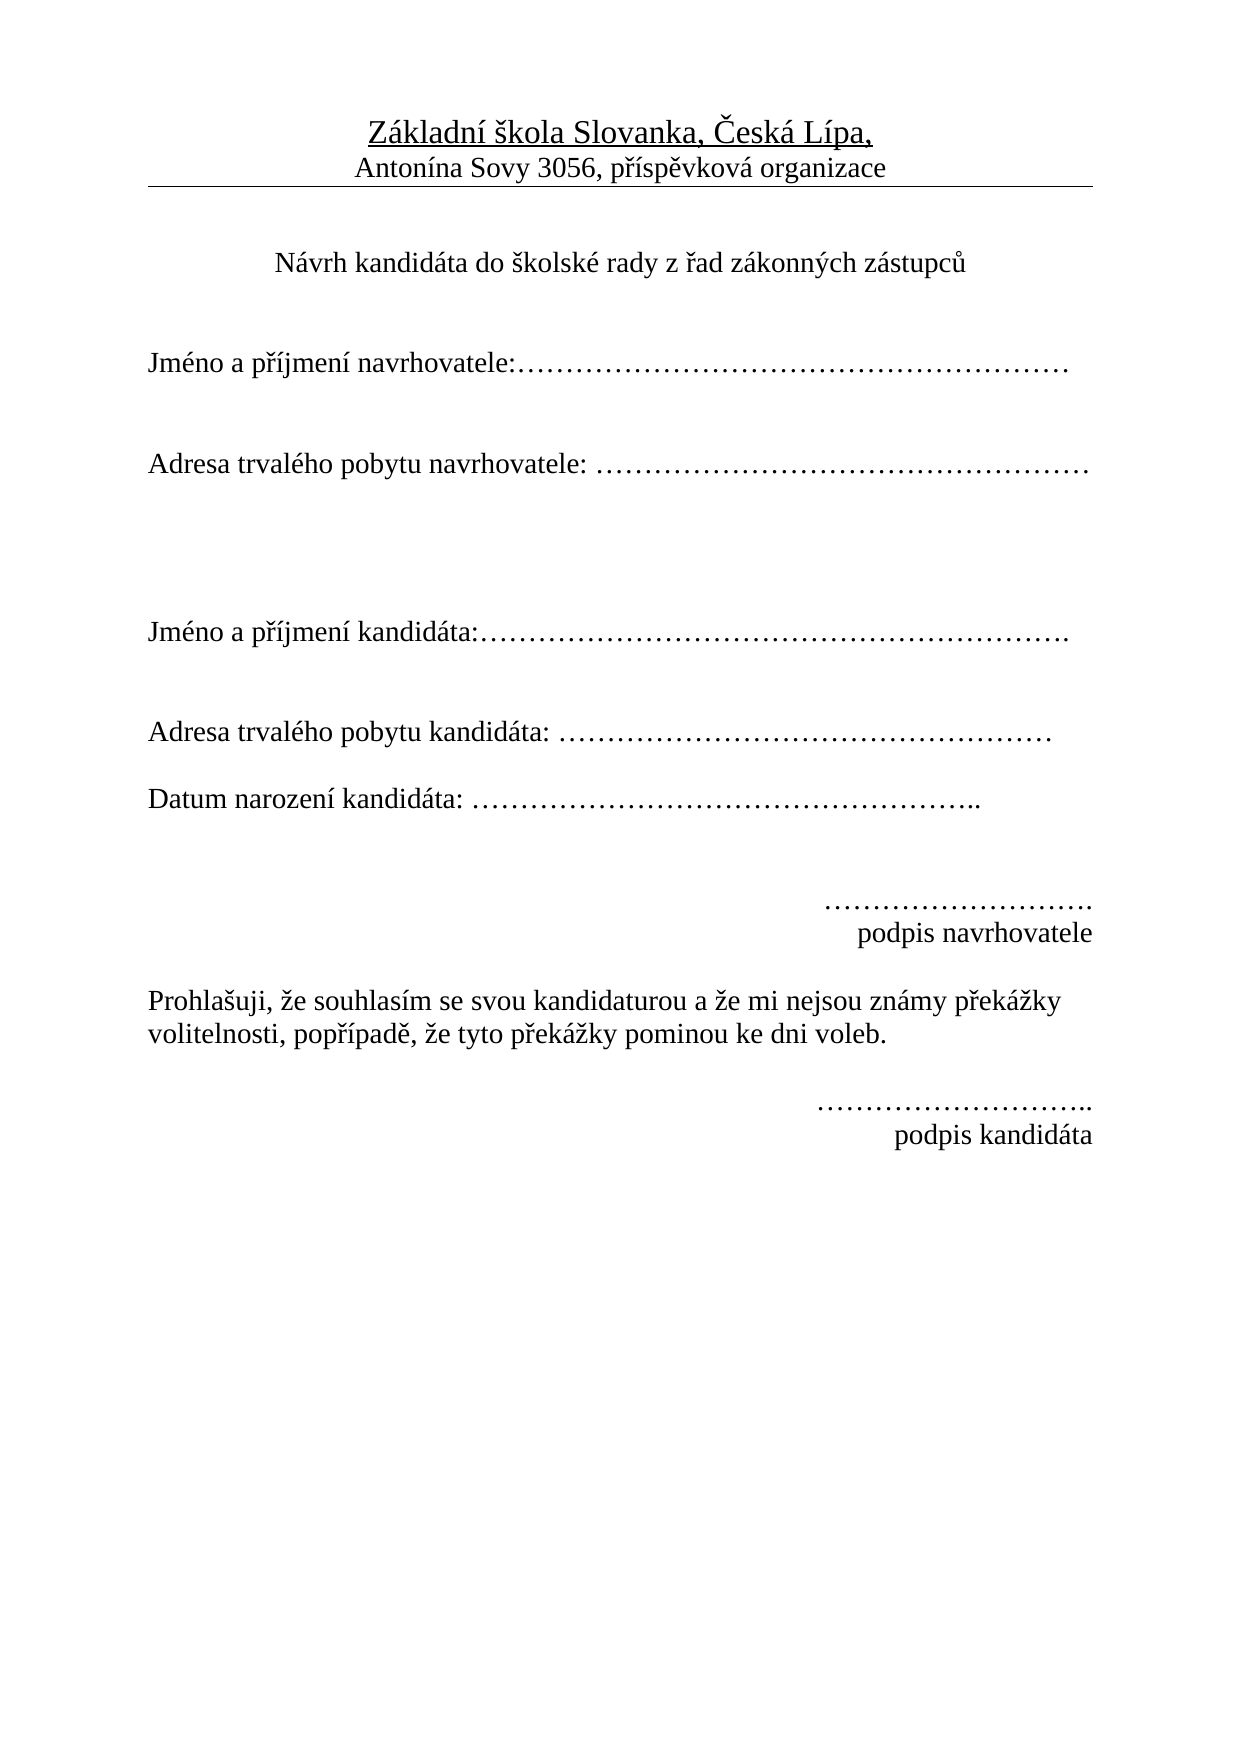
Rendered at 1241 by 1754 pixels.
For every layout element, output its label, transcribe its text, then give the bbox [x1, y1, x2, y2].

text Adresa trvalého pobytu kandidáta: …………………………………………… [148, 714, 1093, 748]
text Jméno a příjmení kandidáta:……………………………………………………. [148, 614, 1093, 647]
text Prohlašuji, že souhlasím se svou kandidaturou a že mi nejsou známy překážky volitelnosti, popřípadě, že tyto překážky pominou ke dni voleb. [148, 983, 1093, 1050]
text Antonína Sovy 3056, příspěvková organizace [148, 151, 1093, 186]
text Základní škola Slovanka, Česká Lípa, [148, 112, 1093, 151]
text podpis kandidáta [148, 1117, 1093, 1150]
text Návrh kandidáta do školské rady z řad zákonných zástupců [148, 245, 1093, 278]
text ……………………….. [148, 1083, 1093, 1117]
text ………………………. [148, 882, 1093, 916]
text podpis navrhovatele [148, 916, 1093, 949]
text Datum narození kandidáta: …………………………………………….. [148, 781, 1093, 815]
text Adresa trvalého pobytu navrhovatele: …………………………………………… [148, 446, 1093, 479]
text Jméno a příjmení navrhovatele:………………………………………………… [148, 345, 1093, 379]
